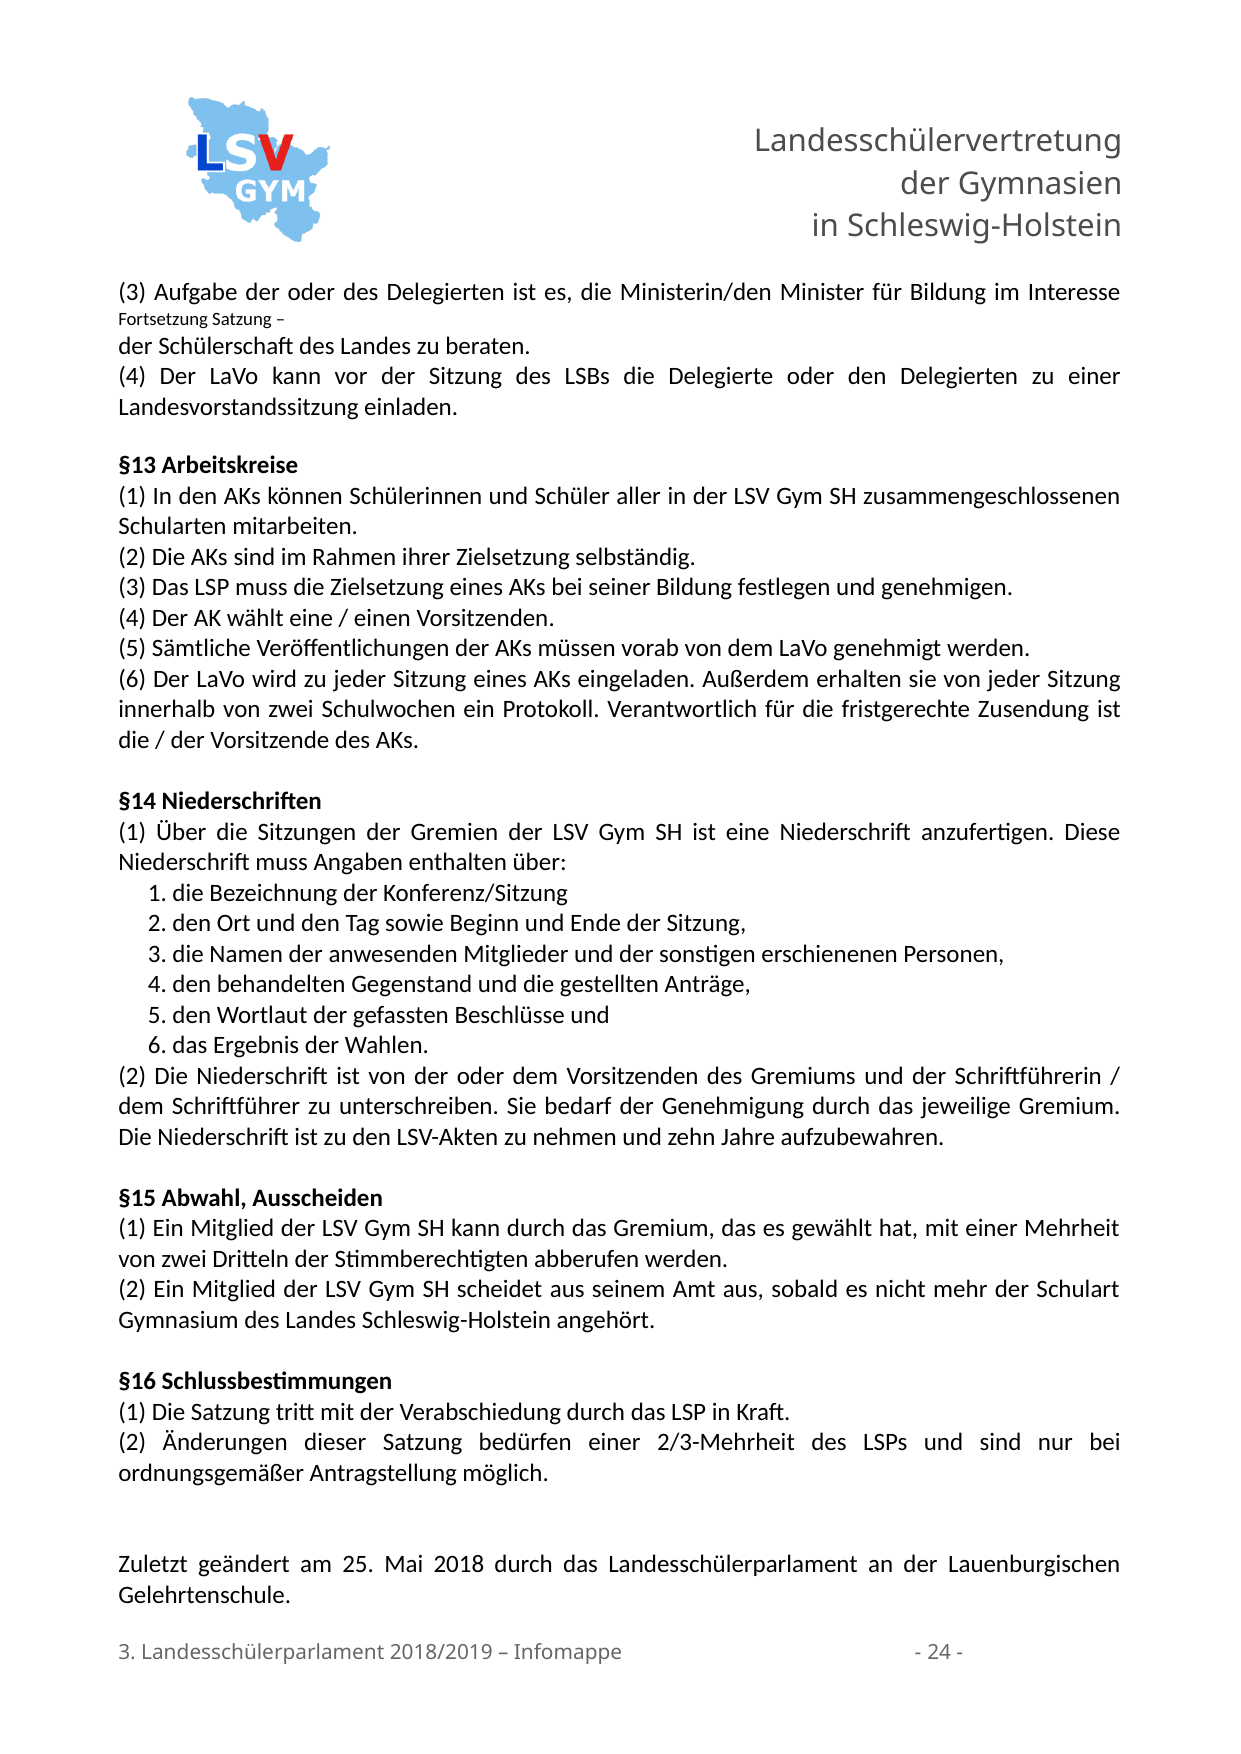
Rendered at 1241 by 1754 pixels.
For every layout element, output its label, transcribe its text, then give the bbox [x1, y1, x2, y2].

text §15 Abwahl, Ausscheiden [118, 1182, 1122, 1212]
text (1) In den AKs können Schülerinnen und Schüler aller in der LSV Gym SH zusammengeschlossenen Schularten mitarbeiten. [118, 480, 1122, 541]
text (1) Über die Sitzungen der Gremien der LSV Gym SH ist eine Niederschrift anzufertigen. Diese Niederschrift muss Angaben enthalten über: [118, 816, 1122, 877]
picture [118, 97, 398, 242]
text (2) Die AKs sind im Rahmen ihrer Zielsetzung selbständig. [118, 541, 1122, 572]
text 3. die Namen der anwesenden Mitglieder und der sonstigen erschienenen Personen, [148, 938, 1122, 968]
text 4. den behandelten Gegenstand und die gestellten Anträge, [148, 968, 1122, 999]
text §16 Schlussbestimmungen [118, 1365, 1122, 1396]
text 5. den Wortlaut der gefassten Beschlüsse und [148, 999, 1122, 1029]
text (1) Die Satzung tritt mit der Verabschiedung durch das LSP in Kraft. [118, 1396, 1122, 1426]
text (2) Ein Mitglied der LSV Gym SH scheidet aus seinem Amt aus, sobald es nicht mehr der Schulart Gymnasium des Landes Schleswig-Holstein angehört. [118, 1273, 1122, 1334]
text der Schülerschaft des Landes zu beraten. [118, 330, 1122, 360]
text (5) Sämtliche Veröffentlichungen der AKs müssen vorab von dem LaVo genehmigt werden. [118, 633, 1122, 663]
text (2) Die Niederschrift ist von der oder dem Vorsitzenden des Gremiums und der Schriftführerin / dem Schriftführer zu unterschreiben. Sie bedarf der Genehmigung durch das jeweilige Gremium. Die Niederschrift ist zu den LSV-Akten zu nehmen und zehn Jahre aufzubewahren. [118, 1060, 1122, 1151]
text 2. den Ort und den Tag sowie Beginn und Ende der Sitzung, [148, 907, 1122, 938]
text (3) Aufgabe der oder des Delegierten ist es, die Ministerin/den Minister für Bildung im Interesse Fortsetzung Satzung – [118, 276, 1122, 330]
text §13 Arbeitskreise [118, 449, 1122, 480]
text (4) Der AK wählt eine / einen Vorsitzenden. [118, 602, 1122, 633]
text Zuletzt geändert am 25. Mai 2018 durch das Landesschülerparlament an der Lauenburgischen Gelehrtenschule. [118, 1548, 1122, 1609]
text (3) Das LSP muss die Zielsetzung eines AKs bei seiner Bildung festlegen und genehmigen. [118, 572, 1122, 602]
text 1. die Bezeichnung der Konferenz/Sitzung [148, 877, 1122, 907]
text (1) Ein Mitglied der LSV Gym SH kann durch das Gremium, das es gewählt hat, mit einer Mehrheit von zwei Dritteln der Stimmberechtigten abberufen werden. [118, 1212, 1122, 1273]
text §14 Niederschriften [118, 785, 1122, 816]
text (6) Der LaVo wird zu jeder Sitzung eines AKs eingeladen. Außerdem erhalten sie von jeder Sitzung innerhalb von zwei Schulwochen ein Protokoll. Verantwortlich für die fristgerechte Zusendung ist die / der Vorsitzende des AKs. [118, 663, 1122, 755]
text (2) Änderungen dieser Satzung bedürfen einer 2/3-Mehrheit des LSPs und sind nur bei ordnungsgemäßer Antragstellung möglich. [118, 1426, 1122, 1487]
text 6. das Ergebnis der Wahlen. [148, 1029, 1122, 1060]
text (4) Der LaVo kann vor der Sitzung des LSBs die Delegierte oder den Delegierten zu einer Landesvorstandssitzung einladen. [118, 360, 1122, 421]
